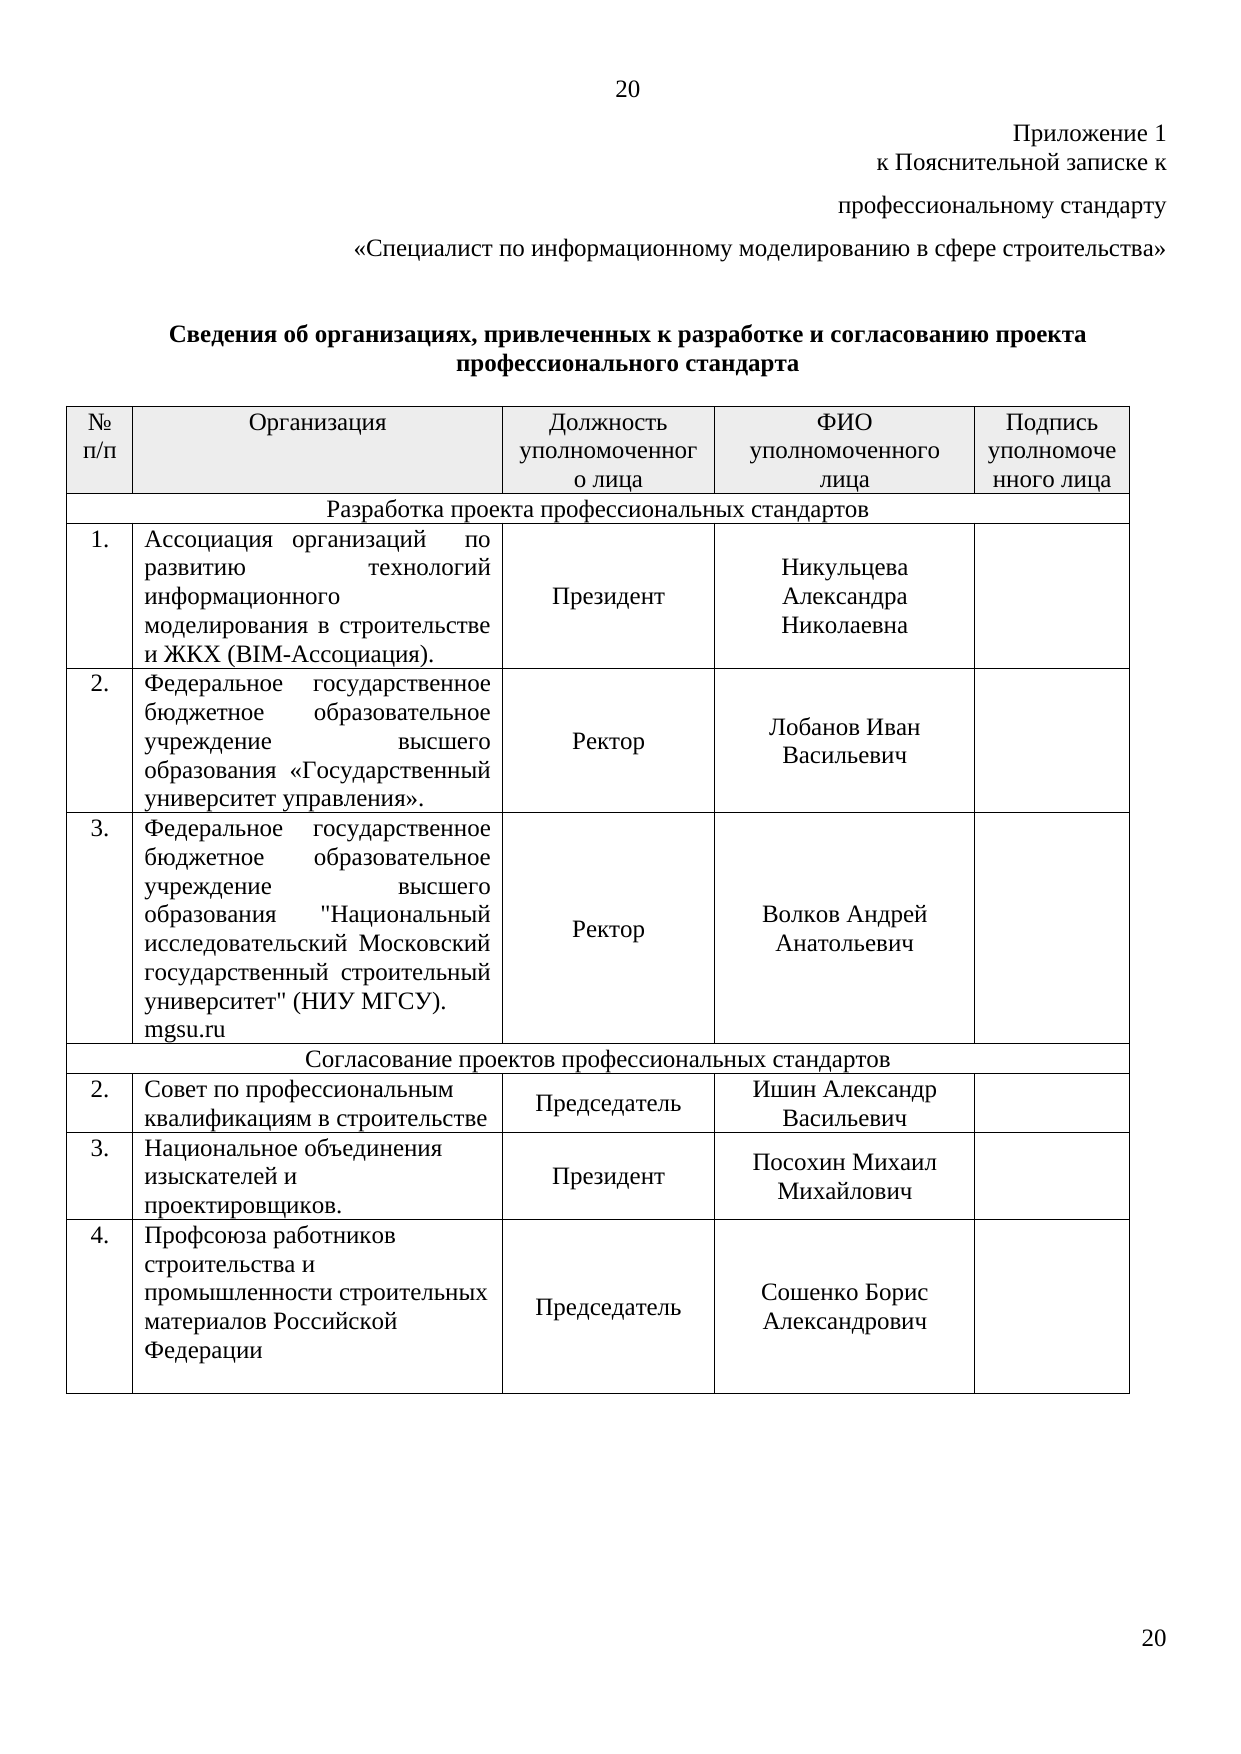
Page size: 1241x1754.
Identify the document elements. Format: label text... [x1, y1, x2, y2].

table_cell 2. [67, 1074, 132, 1132]
table_cell Сошенко Борис Александрович [715, 1220, 974, 1392]
table_cell 1. [67, 524, 132, 667]
table_cell Федеральное государственное бюджетное образовательное учреждение высшего образования "Национальный исследовательский Московский государственный строительный университет" (НИУ МГСУ). mgsu.ru [133, 813, 502, 1043]
text Сведения об организациях, привлеченных к разработке и согласованию проекта профессионального стандарта [89, 319, 1167, 377]
table_cell Лобанов Иван Васильевич [715, 669, 974, 812]
table_cell Председатель [503, 1220, 714, 1392]
table_cell Национальное объединения изыскателей и проектировщиков. [133, 1133, 502, 1219]
text Приложение 1 [871, 118, 1167, 147]
table_cell [975, 1133, 1129, 1219]
table_cell Ассоциация организаций по развитию технологий информационного моделирования в строительстве и ЖКХ (BIM-Ассоциация). [133, 524, 502, 667]
table_cell Ректор [503, 669, 714, 812]
table_cell Разработка проекта профессиональных стандартов [67, 494, 1129, 523]
text профессиональному стандарту [89, 190, 1167, 219]
table_cell [975, 669, 1129, 812]
table_cell Федеральное государственное бюджетное образовательное учреждение высшего образования «Государственный университет управления». [133, 669, 502, 812]
text «Специалист по информационному моделированию в сфере строительства» [89, 233, 1167, 262]
table_cell Президент [503, 1133, 714, 1219]
table_cell Никульцева Александра Николаевна [715, 524, 974, 667]
table_cell Посохин Михаил Михайлович [715, 1133, 974, 1219]
table_cell [975, 524, 1129, 667]
table_cell Совет по профессиональным квалификациям в строительстве [133, 1074, 502, 1132]
text к Пояснительной записке к [89, 147, 1167, 176]
table_cell Профсоюза работников строительства и промышленности строительных материалов Российской Федерации [133, 1220, 502, 1392]
table_cell Председатель [503, 1074, 714, 1132]
table_cell [975, 1074, 1129, 1132]
table_cell 2. [67, 669, 132, 812]
table_cell Президент [503, 524, 714, 667]
table_header Подпись уполномоченного лица [975, 407, 1129, 493]
table_cell 3. [67, 813, 132, 1043]
table_cell Ректор [503, 813, 714, 1043]
table_cell Ишин Александр Васильевич [715, 1074, 974, 1132]
table_header Организация [133, 407, 502, 493]
table_cell 4. [67, 1220, 132, 1392]
table_cell [975, 1220, 1129, 1392]
table_cell Волков Андрей Анатольевич [715, 813, 974, 1043]
table_header ФИО уполномоченного лица [715, 407, 974, 493]
table_header № п/п [67, 407, 132, 493]
table_cell [975, 813, 1129, 1043]
table_cell Согласование проектов профессиональных стандартов [67, 1044, 1129, 1073]
table_cell 3. [67, 1133, 132, 1219]
table_header Должность уполномоченного лица [503, 407, 714, 493]
